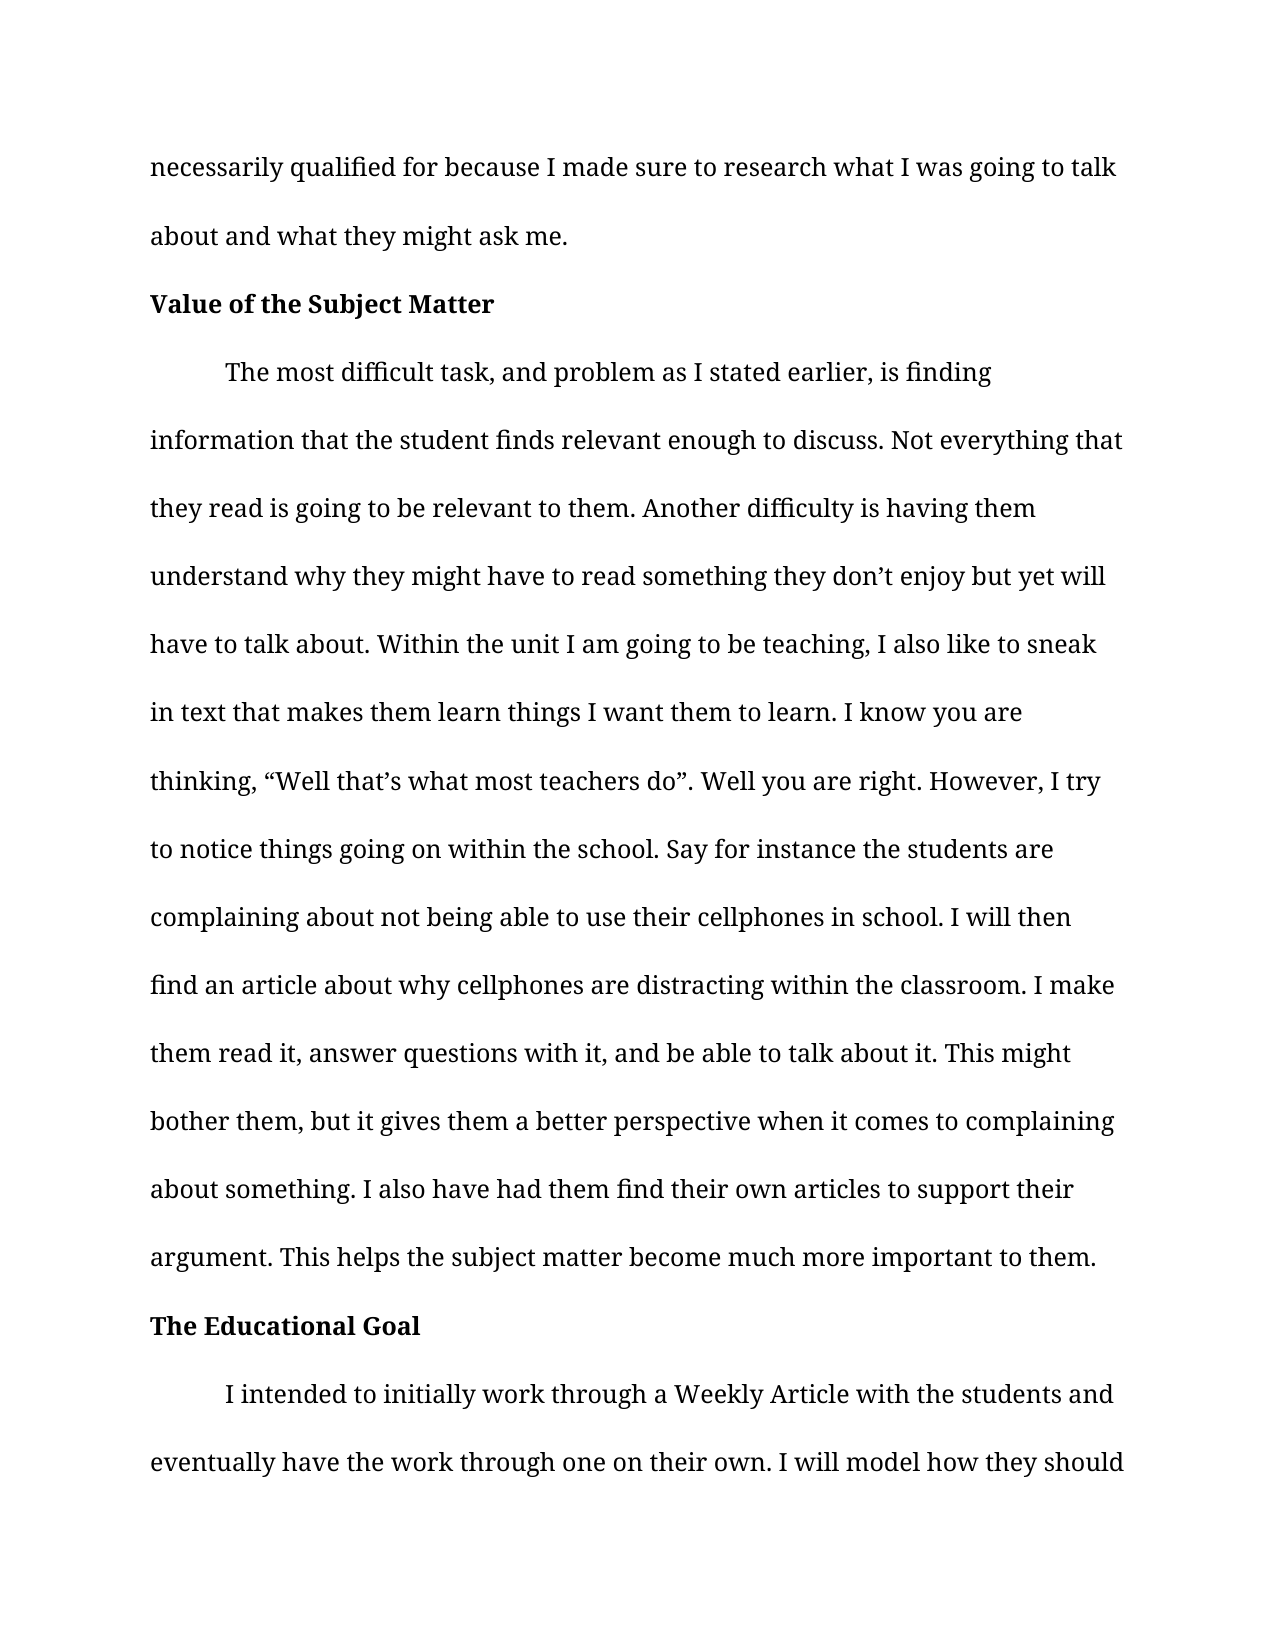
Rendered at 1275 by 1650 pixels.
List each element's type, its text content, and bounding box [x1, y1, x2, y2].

text The most difficult task, and problem as I stated earlier, is finding information that the student finds relevant enough to discuss. Not everything that they read is going to be relevant to them. Another difficulty is having them understand why they might have to read something they don’t enjoy but yet will have to talk about. Within the unit I am going to be teaching, I also like to sneak in text that makes them learn things I want them to learn. I know you are thinking, “Well that’s what most teachers do”. Well you are right. However, I try to notice things going on within the school. Say for instance the students are complaining about not being able to use their cellphones in school. I will then find an article about why cellphones are distracting within the classroom. I make them read it, answer questions with it, and be able to talk about it. This might bother them, but it gives them a better perspective when it comes to complaining about something. I also have had them find their own articles to support their argument. This helps the subject matter become much more important to them. [150, 354, 1125, 1274]
text Value of the Subject Matter [150, 286, 1125, 320]
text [150, 1376, 1125, 1478]
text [150, 150, 1125, 252]
text The Educational Goal [150, 1308, 1125, 1342]
